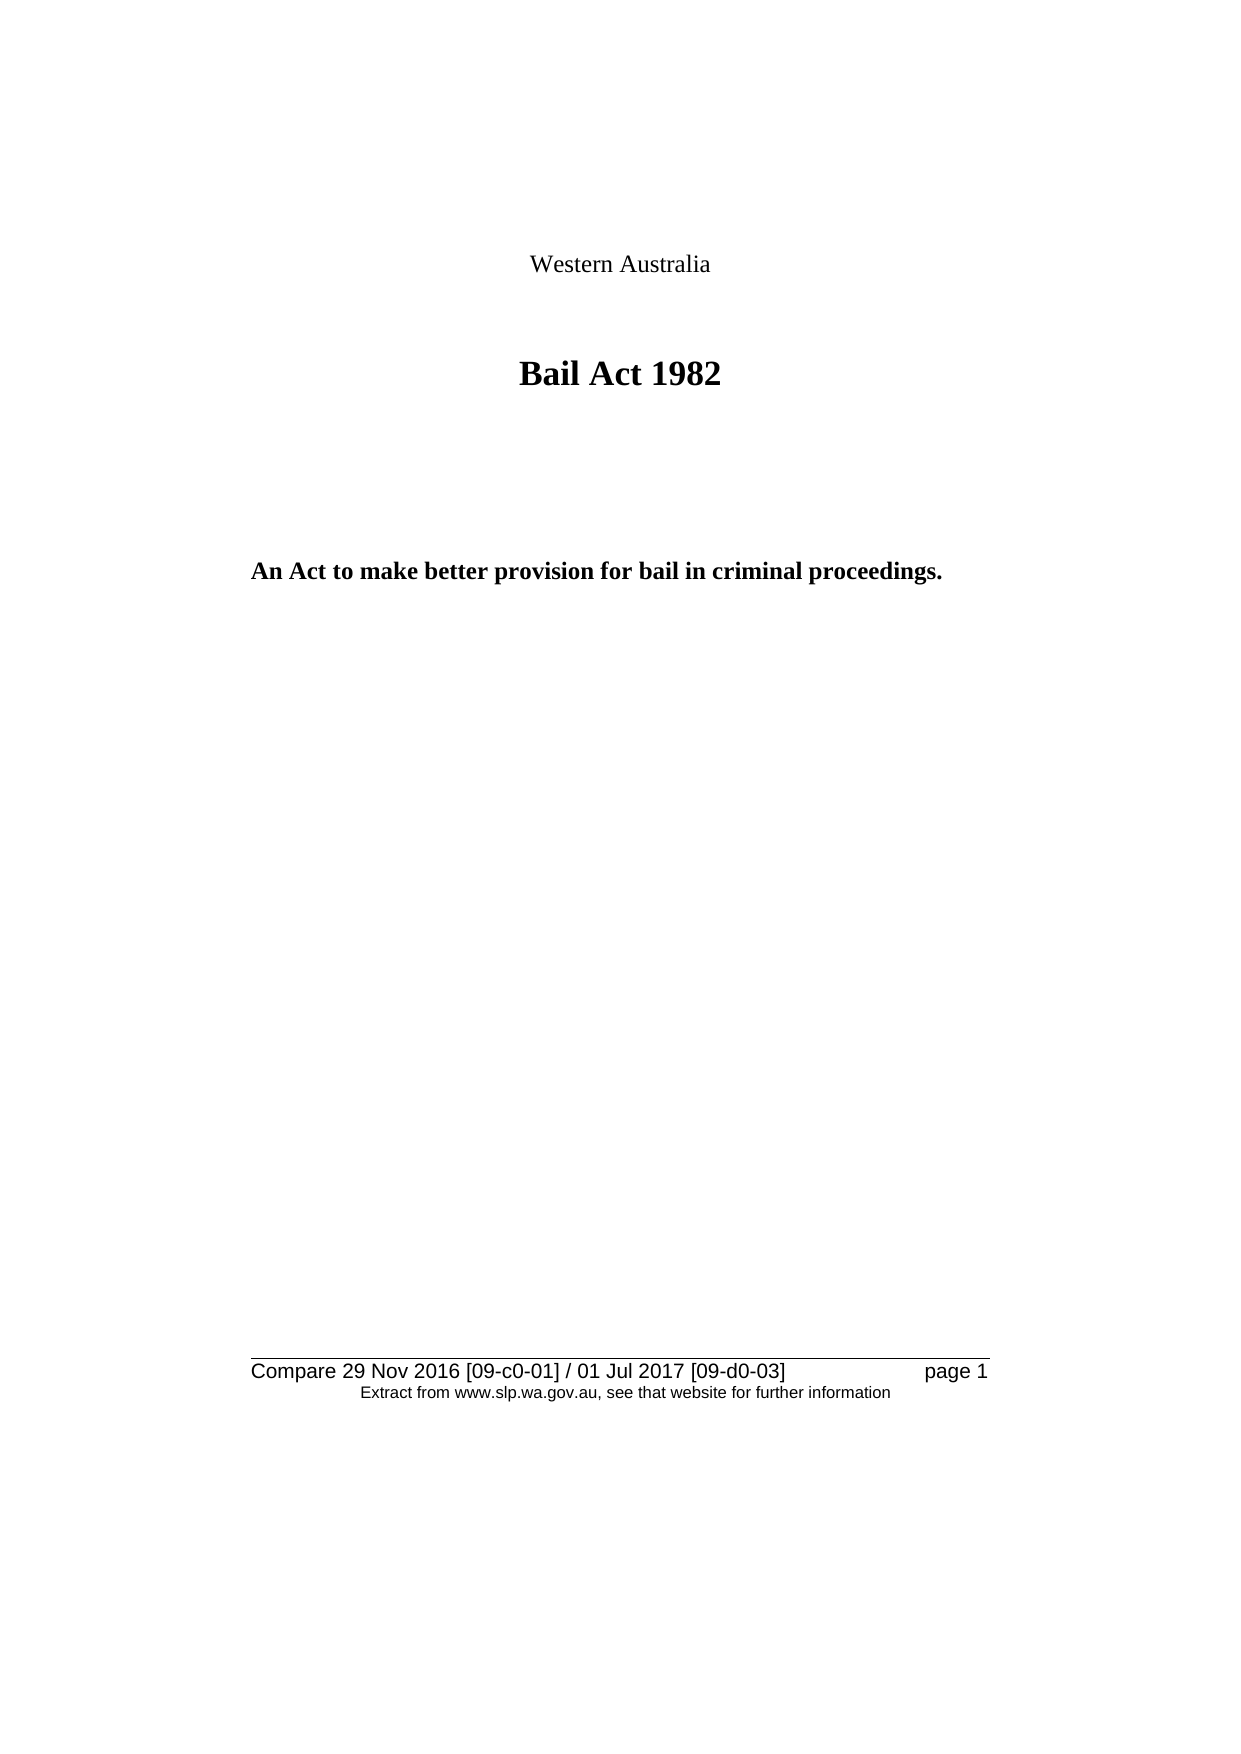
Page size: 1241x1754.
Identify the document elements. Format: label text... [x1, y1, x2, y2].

text Western Australia [251, 249, 990, 277]
text Bail Act 1982 [251, 352, 990, 393]
title An Act to make better provision for bail in criminal proceedings. [251, 556, 990, 584]
